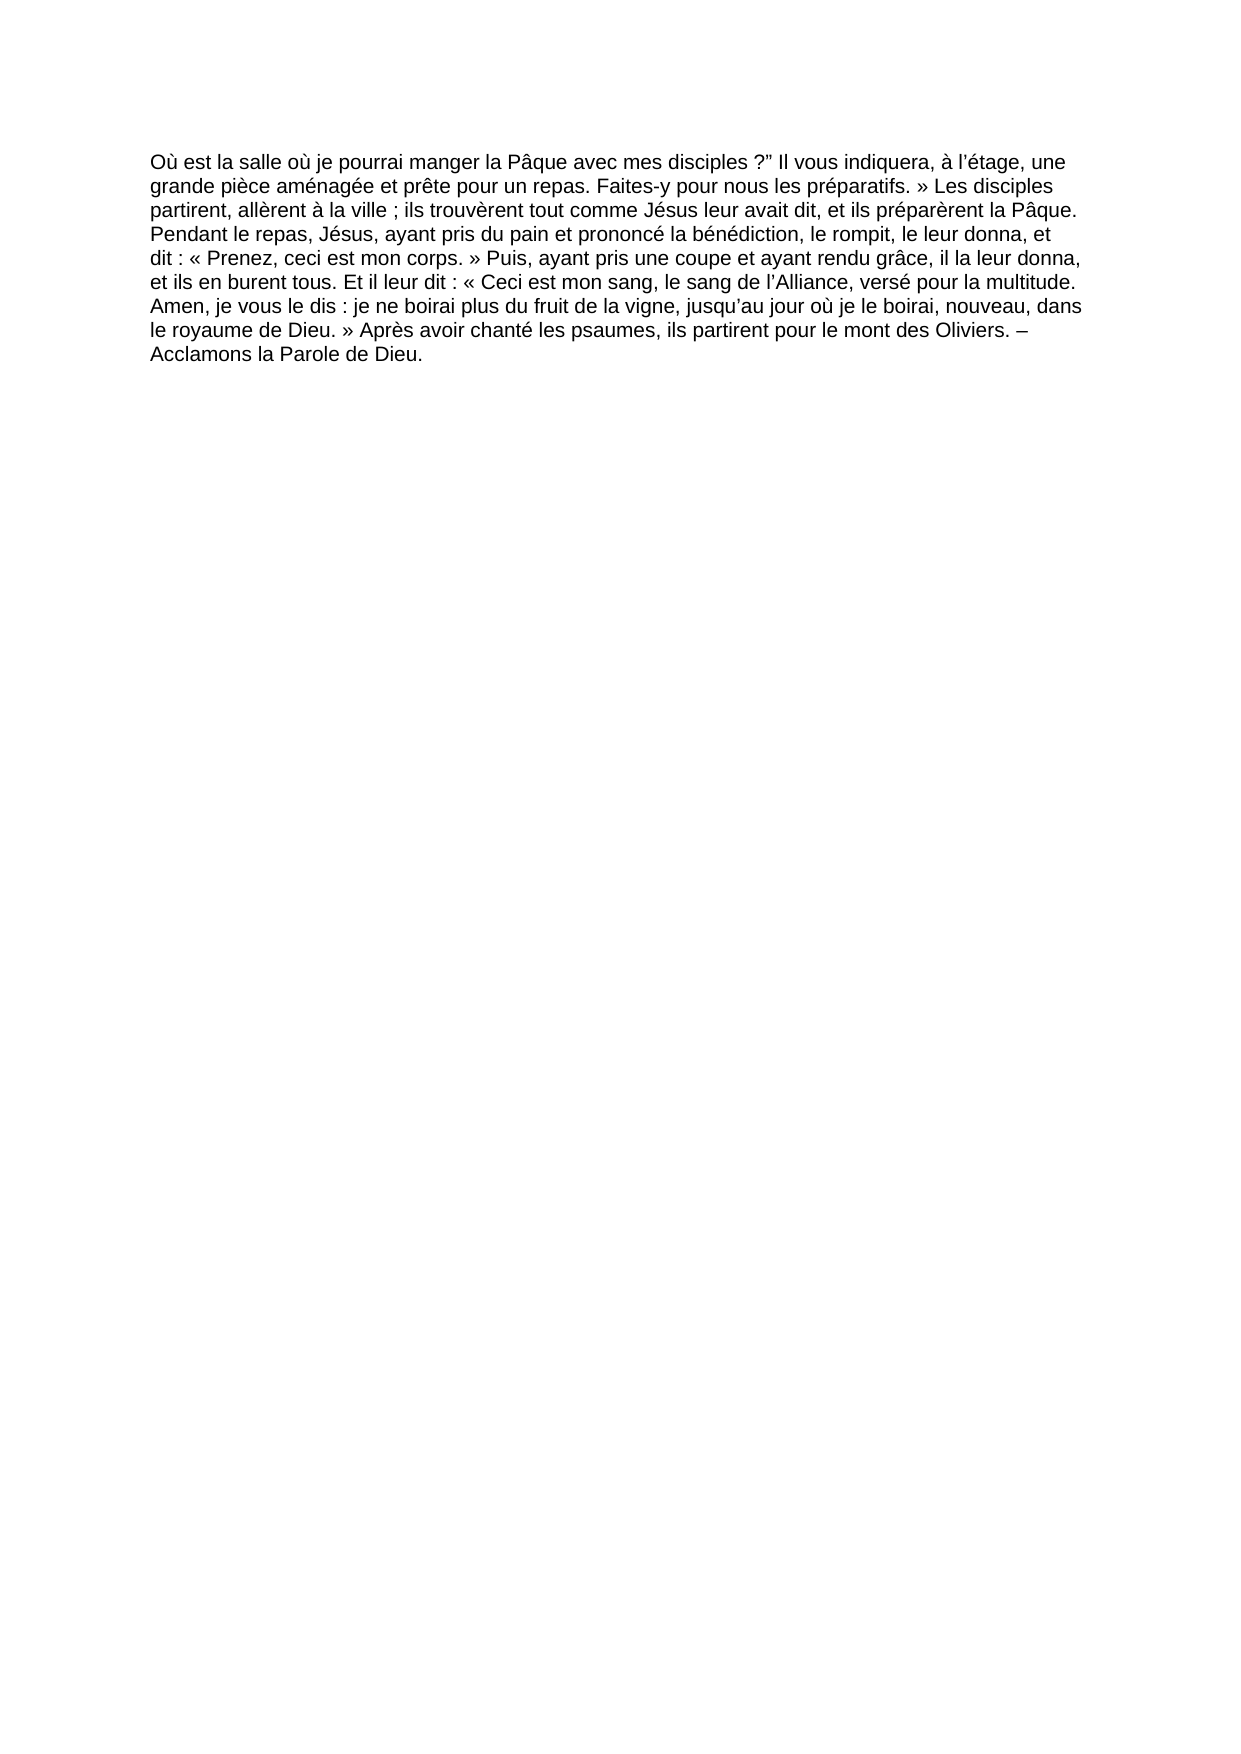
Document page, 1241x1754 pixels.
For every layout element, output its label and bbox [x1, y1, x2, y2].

text [150, 150, 1090, 366]
